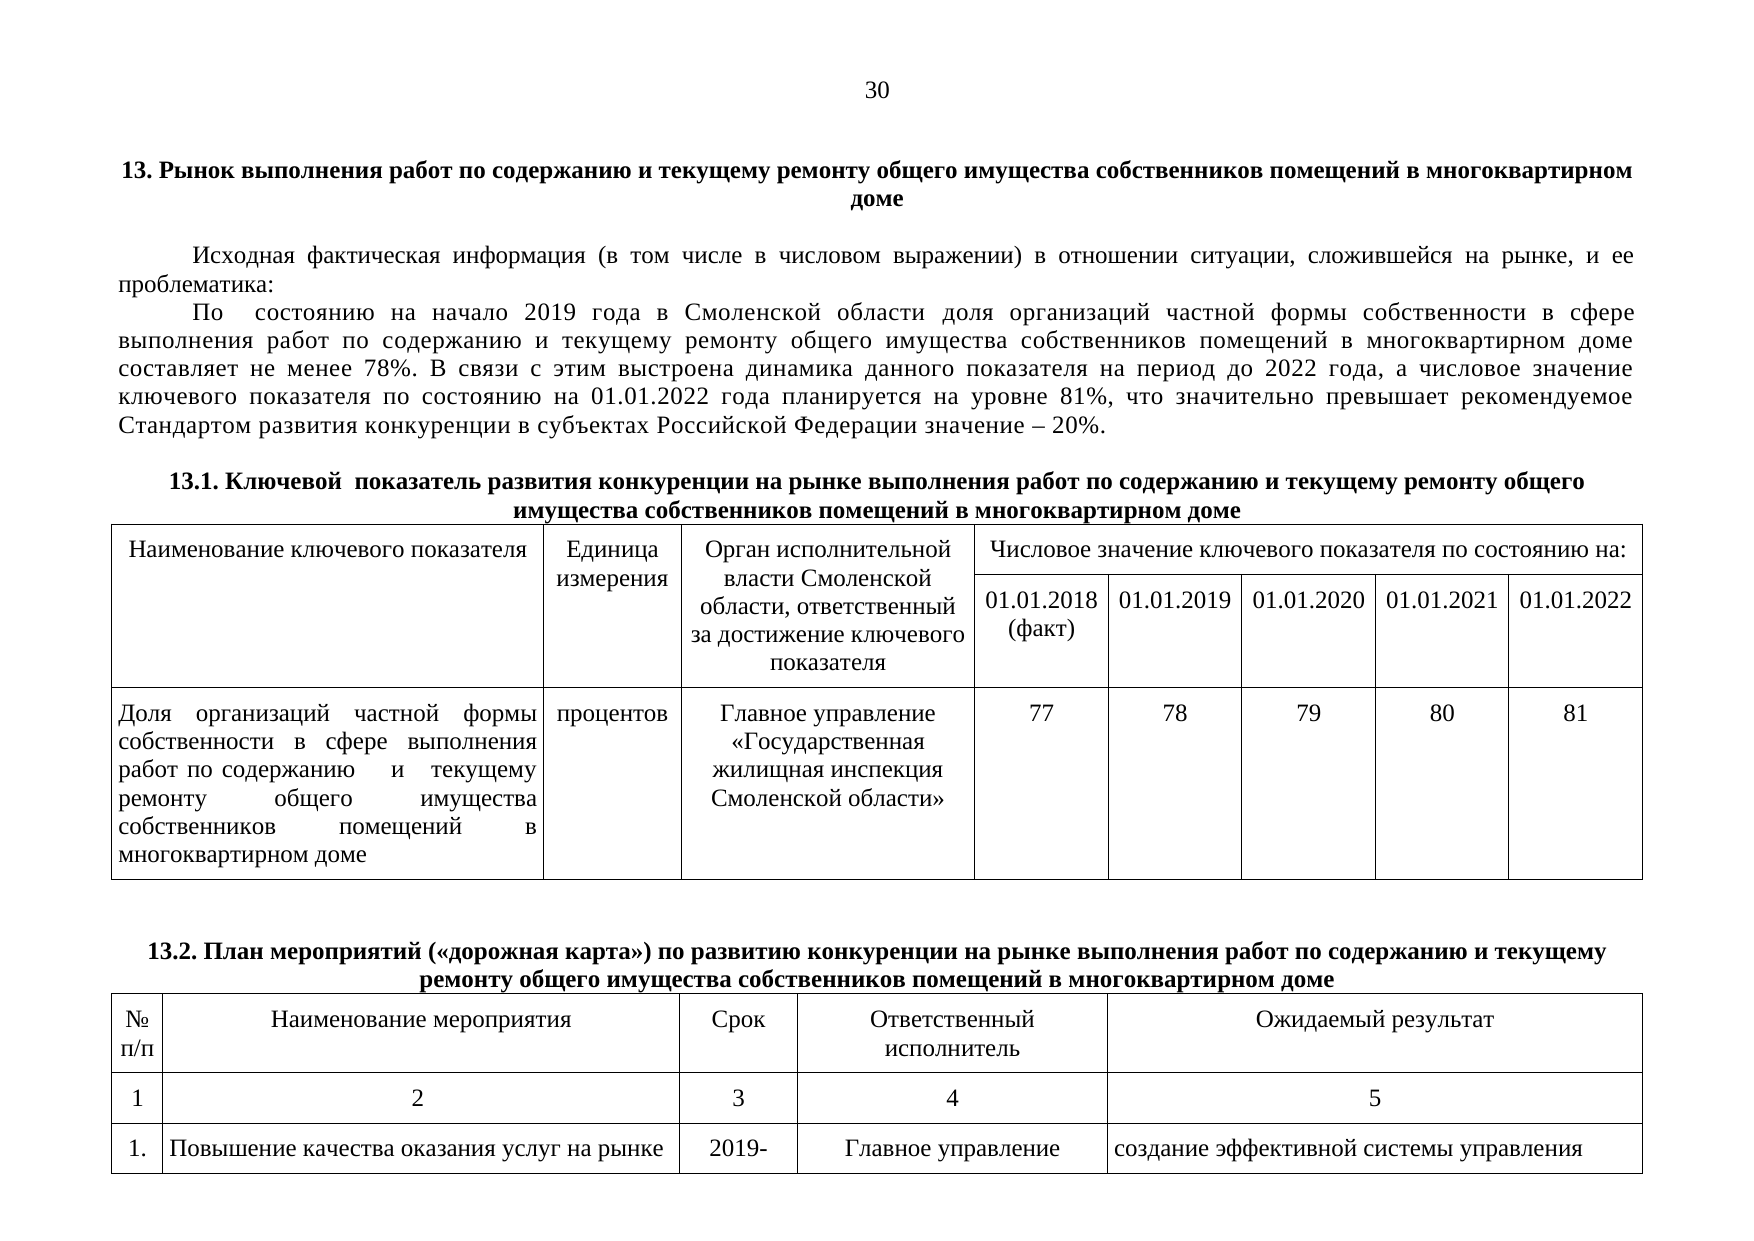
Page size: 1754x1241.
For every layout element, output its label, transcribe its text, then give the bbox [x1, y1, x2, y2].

table_header Наименование ключевого показателя [112, 525, 543, 687]
text По состоянию на начало 2019 года в Смоленской области доля организаций частной формы собственности в сфере выполнения работ по содержанию и текущему ремонту общего имущества собственников помещений в многоквартирном доме составляет не менее 78%. В связи с этим выстроена динамика данного показателя на период до 2022 года, а числовое значение ключевого показателя по состоянию на 01.01.2022 года планируется на уровне 81%, что значительно превышает рекомендуемое Стандартом развития конкуренции в субъектах Российской Федерации значение – 20%. [118, 297, 1636, 438]
title 13.2. План мероприятий («дорожная карта») по развитию конкуренции на рынке выполнения работ по содержанию и текущему ремонту общего имущества собственников помещений в многоквартирном доме [118, 937, 1636, 993]
table_header Ожидаемый результат [1108, 994, 1642, 1072]
table_cell 1. [112, 1124, 162, 1173]
table_cell 77 [975, 688, 1108, 878]
table_header Ответственный исполнитель [798, 994, 1107, 1072]
table_cell 79 [1242, 688, 1375, 878]
table_cell 3 [680, 1073, 797, 1122]
table_header Числовое значение ключевого показателя по состоянию на: [975, 525, 1642, 574]
table_cell Доля организаций частной формы собственности в сфере выполнения работ по содержанию и текущему ремонту общего имущества собственников помещений в многоквартирном доме [112, 688, 543, 878]
table_header Орган исполнительной власти Смоленской области, ответственный за достижение ключевого показателя [682, 525, 974, 687]
table_cell 81 [1509, 688, 1642, 878]
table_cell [798, 1124, 1107, 1173]
table_cell 01.01.2022 [1509, 575, 1642, 687]
table_cell 01.01.2018 (факт) [975, 575, 1108, 687]
text 13. Рынок выполнения работ по содержанию и текущему ремонту общего имущества собственников помещений в многоквартирном доме [118, 156, 1636, 212]
table_cell процентов [544, 688, 681, 878]
table_cell Главное управление «Государственная жилищная инспекция Смоленской области» [682, 688, 974, 878]
table_cell 01.01.2019 [1109, 575, 1241, 687]
table_cell 01.01.2020 [1242, 575, 1375, 687]
table_header Единица измерения [544, 525, 681, 687]
table_cell 2 [163, 1073, 679, 1122]
table_header Наименование мероприятия [163, 994, 679, 1072]
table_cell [163, 1124, 679, 1173]
table_cell 78 [1109, 688, 1241, 878]
table_cell 5 [1108, 1073, 1642, 1122]
table_cell 2019-2022 годы [680, 1124, 797, 1173]
table_header Срок [680, 994, 797, 1072]
text Исходная фактическая информация (в том числе в числовом выражении) в отношении ситуации, сложившейся на рынке, и ее проблематика: [118, 241, 1636, 297]
table_cell 1 [112, 1073, 162, 1122]
table_cell 4 [798, 1073, 1107, 1122]
table_cell 80 [1376, 688, 1508, 878]
table_cell 01.01.2021 [1376, 575, 1508, 687]
text 13.1. Ключевой показатель развития конкуренции на рынке выполнения работ по содержанию и текущему ремонту общего имущества собственников помещений в многоквартирном доме [118, 467, 1636, 523]
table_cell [1108, 1124, 1642, 1173]
table_header № п/п [112, 994, 162, 1072]
